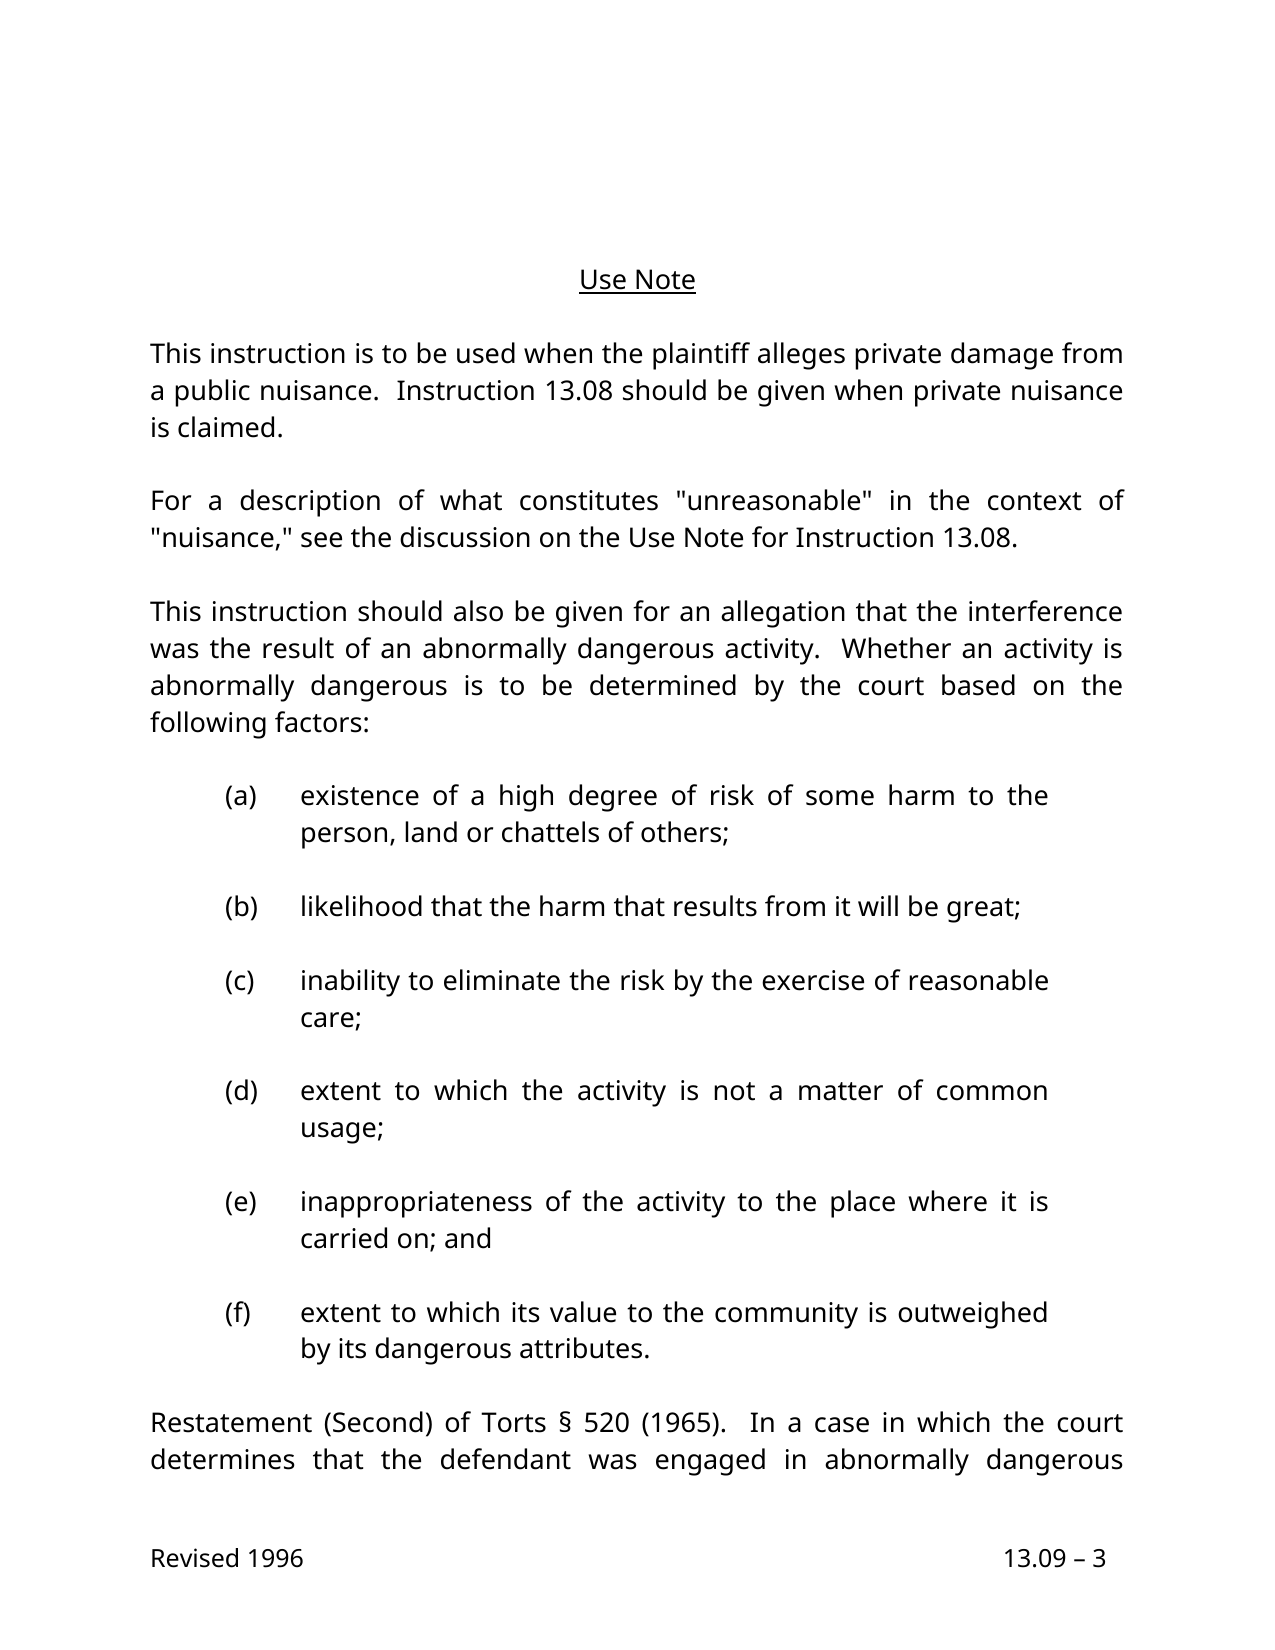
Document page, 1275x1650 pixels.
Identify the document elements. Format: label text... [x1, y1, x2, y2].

text (b) likelihood that the harm that results from it will be great; [225, 887, 1050, 924]
text (a) existence of a high degree of risk of some harm to the person, land or chattels of others; [225, 777, 1050, 851]
text For a description of what constitutes "unreasonable" in the context of "nuisance," see the discussion on the Use Note for Instruction 13.08. [150, 482, 1125, 556]
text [150, 1404, 1125, 1477]
text This instruction should also be given for an allegation that the interference was the result of an abnormally dangerous activity. Whether an activity is abnormally dangerous is to be determined by the court based on the following factors: [150, 592, 1125, 740]
text (e) inappropriateness of the activity to the place where it is carried on; and [225, 1182, 1050, 1256]
text (f) extent to which its value to the community is outweighed by its dangerous attributes. [225, 1293, 1050, 1367]
text (d) extent to which the activity is not a matter of common usage; [225, 1072, 1050, 1146]
text (c) inability to eliminate the risk by the exercise of reasonable care; [225, 961, 1050, 1035]
text Use Note [150, 261, 1125, 297]
text This instruction is to be used when the plaintiff alleges private damage from a public nuisance. Instruction 13.08 should be given when private nuisance is claimed. [150, 334, 1125, 445]
